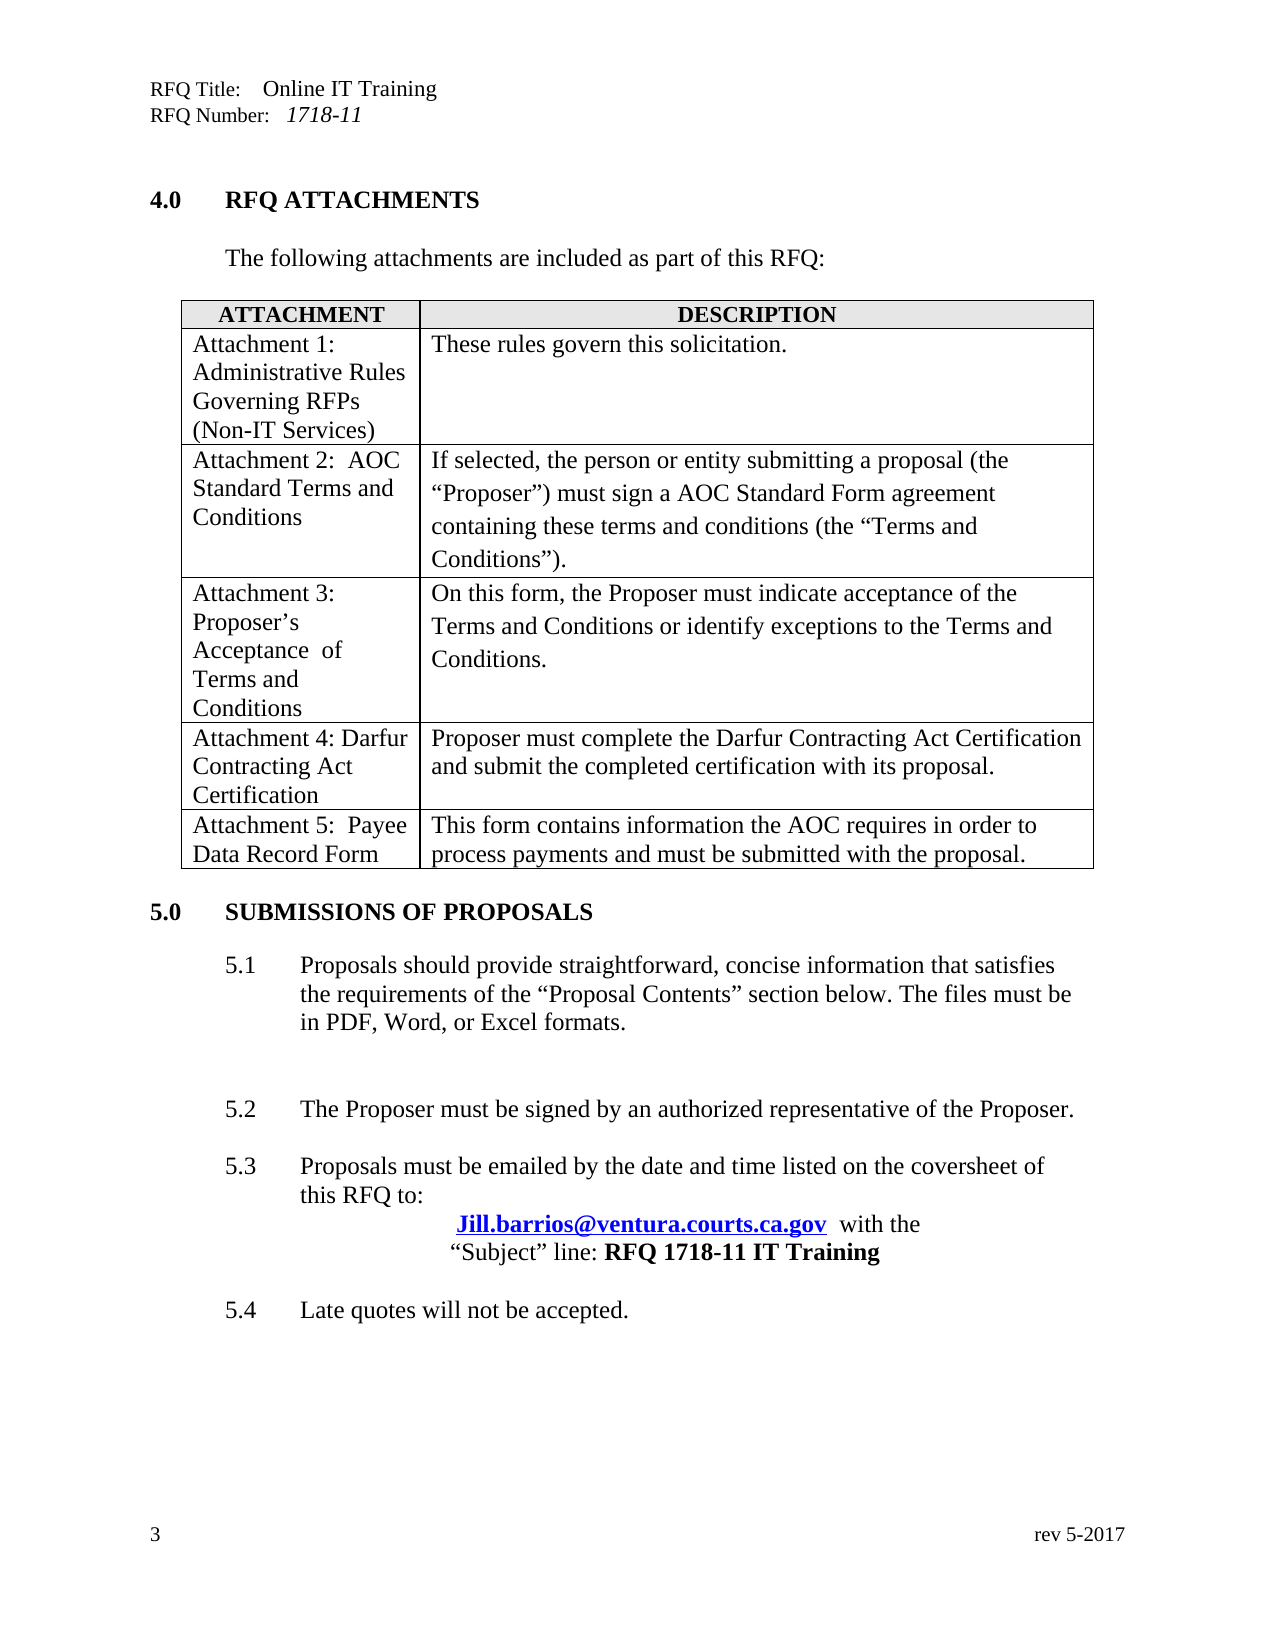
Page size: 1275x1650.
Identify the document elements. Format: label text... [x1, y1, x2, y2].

table_cell This form contains information the AOC requires in order to process payments and must be submitted with the proposal. [421, 810, 1093, 867]
text The following attachments are included as part of this RFQ: [225, 243, 1125, 271]
table_header ATTACHMENT [182, 301, 419, 328]
table_cell If selected, the person or entity submitting a proposal (the “Proposer”) must sign a AOC Standard Form agreement containing these terms and conditions (the “Terms and Conditions”). [421, 445, 1093, 577]
text 5.2 The Proposer must be signed by an authorized representative of the Proposer. [225, 1094, 1076, 1122]
table_cell Attachment 5: Payee Data Record Form [182, 810, 419, 867]
table_cell Attachment 4: Darfur Contracting Act Certification [182, 723, 419, 809]
text 5.3 Proposals must be emailed by the date and time listed on the coversheet of this RFQ to: [225, 1151, 1076, 1209]
table_cell On this form, the Proposer must indicate acceptance of the Terms and Conditions or identify exceptions to the Terms and Conditions. [421, 578, 1093, 722]
text 5.0 SUBMISSIONS OF PROPOSALS [150, 897, 1125, 926]
table_cell Attachment 1: Administrative Rules Governing RFPs (Non-IT Services): [182, 329, 419, 444]
text 5.4 Late quotes will not be accepted. [225, 1295, 1076, 1324]
text 5.1 Proposals should provide straightforward, concise information that satisfies the requirements of the “Proposal Contents” section below. The files must be in PDF, Word, or Excel formats. [225, 950, 1076, 1036]
text 4.0 RFQ ATTACHMENTS [150, 185, 1125, 214]
text Jill.barrios@ventura.courts.ca.gov with the “Subject” line: RFQ 1718-11 IT Training [225, 1209, 1076, 1266]
table_cell Proposer must complete the Darfur Contracting Act Certification and submit the completed certification with its proposal. [421, 723, 1093, 809]
table_cell These rules govern this solicitation. [421, 329, 1093, 444]
table_cell Attachment 3: Proposer’s Acceptance of Terms and Conditions [182, 578, 419, 722]
table_header DESCRIPTION [421, 301, 1093, 328]
table_cell Attachment 2: AOC Standard Terms and Conditions [182, 445, 419, 577]
